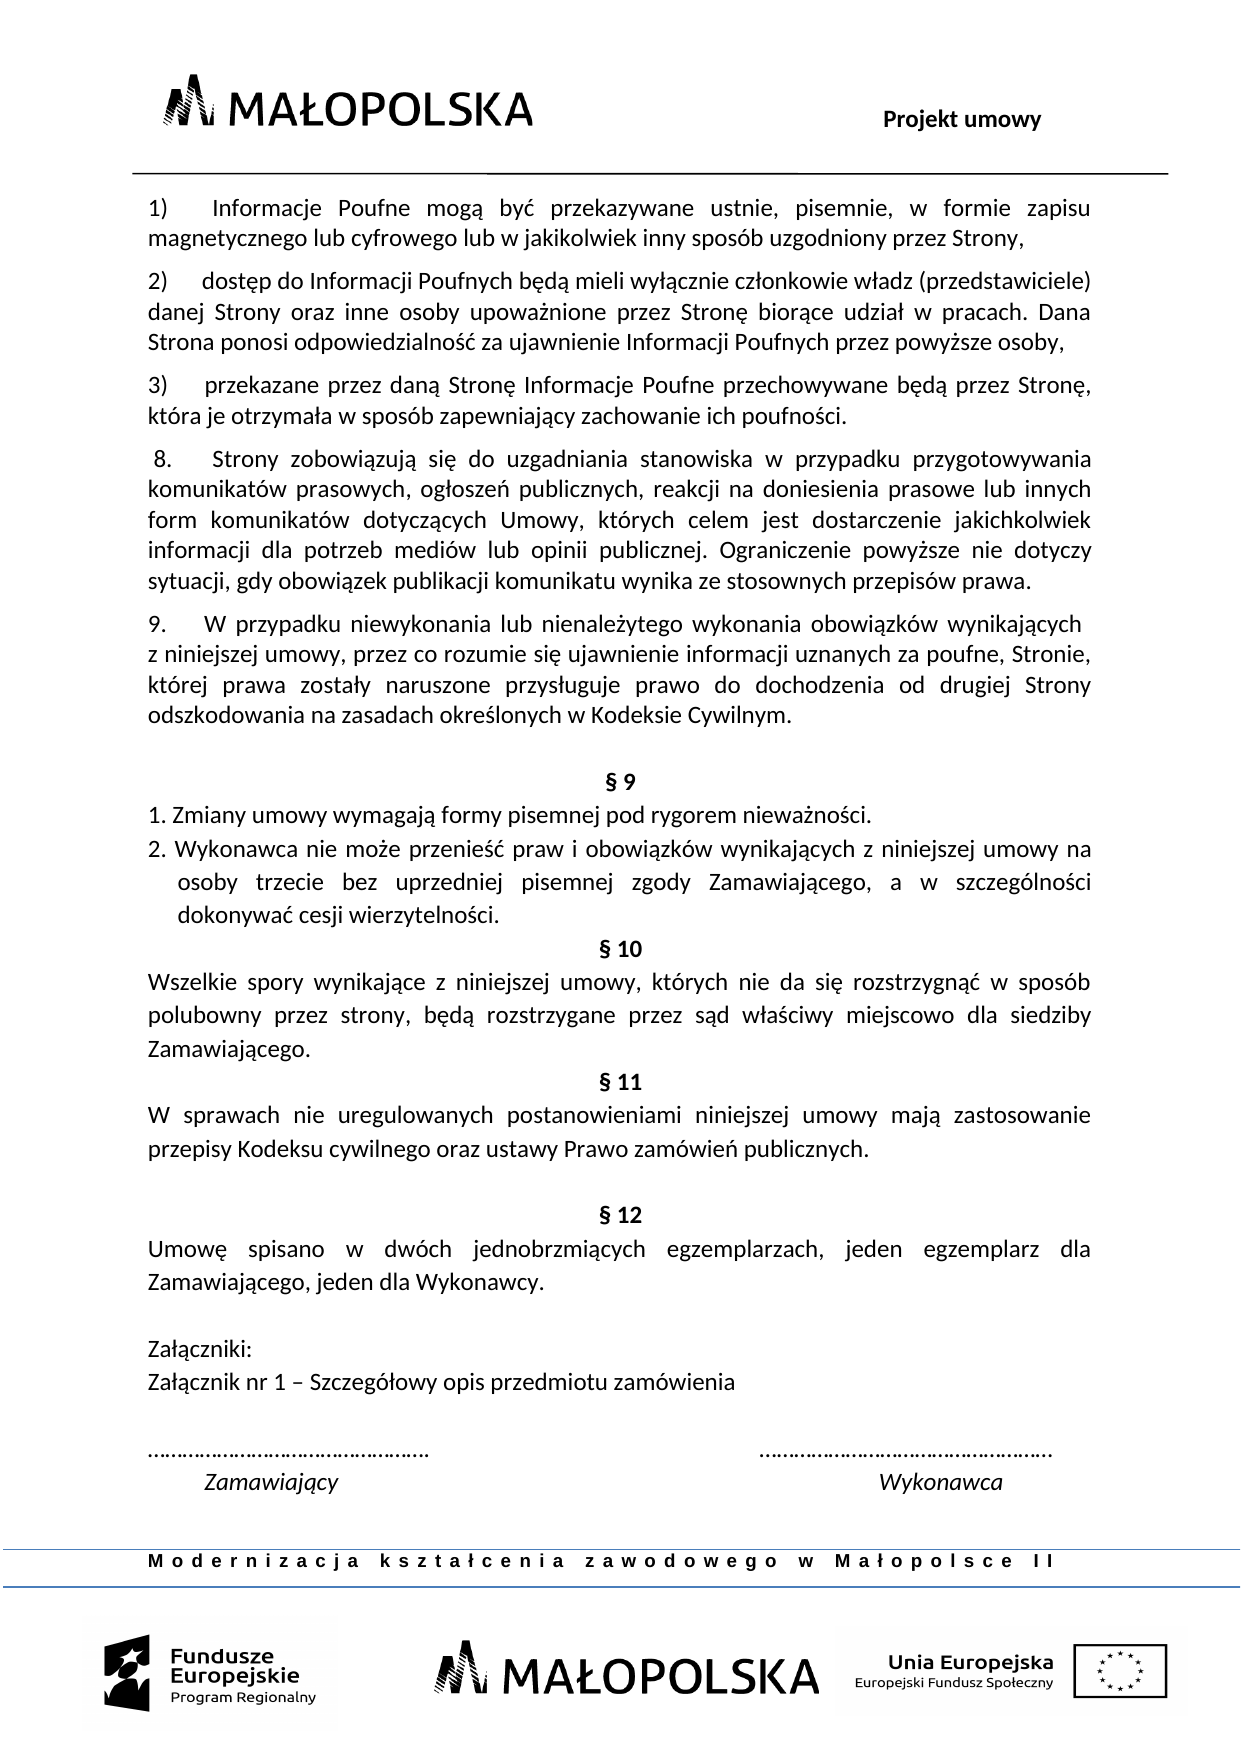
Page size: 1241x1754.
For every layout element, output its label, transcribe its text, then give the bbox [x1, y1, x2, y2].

text § 11 [148, 1063, 1093, 1097]
text 3) przekazane przez daną Stronę Informacje Poufne przechowywane będą przez Stronę, która je otrzymała w sposób zapewniający zachowanie ich poufności. [148, 369, 1093, 430]
text 2. Wykonawca nie może przenieść praw i obowiązków wynikających z niniejszej umowy na osoby trzecie bez uprzedniej pisemnej zgody Zamawiającego, a w szczególności dokonywać cesji wierzytelności. [148, 830, 1093, 930]
text § 9 [148, 763, 1093, 797]
text § 10 [148, 930, 1093, 963]
text 8. Strony zobowiązują się do uzgadniania stanowiska w przypadku przygotowywania komunikatów prasowych, ogłoszeń publicznych, reakcji na doniesienia prasowe lub innych form komunikatów dotyczących Umowy, których celem jest dostarczenie jakichkolwiek informacji dla potrzeb mediów lub opinii publicznej. Ograniczenie powyższe nie dotyczy sytuacji, gdy obowiązek publikacji komunikatu wynika ze stosownych przepisów prawa. [148, 443, 1093, 596]
text W sprawach nie uregulowanych postanowieniami niniejszej umowy mają zastosowanie przepisy Kodeksu cywilnego oraz ustawy Prawo zamówień publicznych. [148, 1097, 1093, 1163]
text § 12 [148, 1197, 1093, 1230]
picture [160, 73, 533, 127]
picture [431, 1639, 819, 1695]
picture [835, 1626, 1188, 1716]
text Umowę spisano w dwóch jednobrzmiących egzemplarzach, jeden egzemplarz dla Zamawiającego, jeden dla Wykonawcy. [148, 1230, 1093, 1297]
text 2) dostęp do Informacji Poufnych będą mieli wyłącznie członkowie władz (przedstawiciele) danej Strony oraz inne osoby upoważnione przez Stronę biorące udział w pracach. Dana Strona ponosi odpowiedzialność za ujawnienie Informacji Poufnych przez powyższe osoby, [148, 265, 1093, 357]
picture [82, 1615, 338, 1731]
text 1) Informacje Poufne mogą być przekazywane ustnie, pisemnie, w formie zapisu magnetycznego lub cyfrowego lub w jakikolwiek inny sposób uzgodniony przez Strony, [148, 192, 1093, 253]
text Wszelkie spory wynikające z niniejszej umowy, których nie da się rozstrzygnąć w sposób polubowny przez strony, będą rozstrzygane przez sąd właściwy miejscowo dla siedziby Zamawiającego. [148, 963, 1093, 1063]
text …………………………………………. …………………………………………… [148, 1430, 1093, 1463]
text 9. W przypadku niewykonania lub nienależytego wykonania obowiązków wynikających z niniejszej umowy, przez co rozumie się ujawnienie informacji uznanych za poufne, Stronie, której prawa zostały naruszone przysługuje prawo do dochodzenia od drugiej Strony odszkodowania na zasadach określonych w Kodeksie Cywilnym. [148, 608, 1093, 730]
text Załącznik nr 1 – Szczegółowy opis przedmiotu zamówienia [148, 1363, 1093, 1397]
text Załączniki: [148, 1330, 1093, 1363]
text 1. Zmiany umowy wymagają formy pisemnej pod rygorem nieważności. [148, 797, 1093, 830]
text Zamawiający Wykonawca [148, 1463, 1093, 1497]
